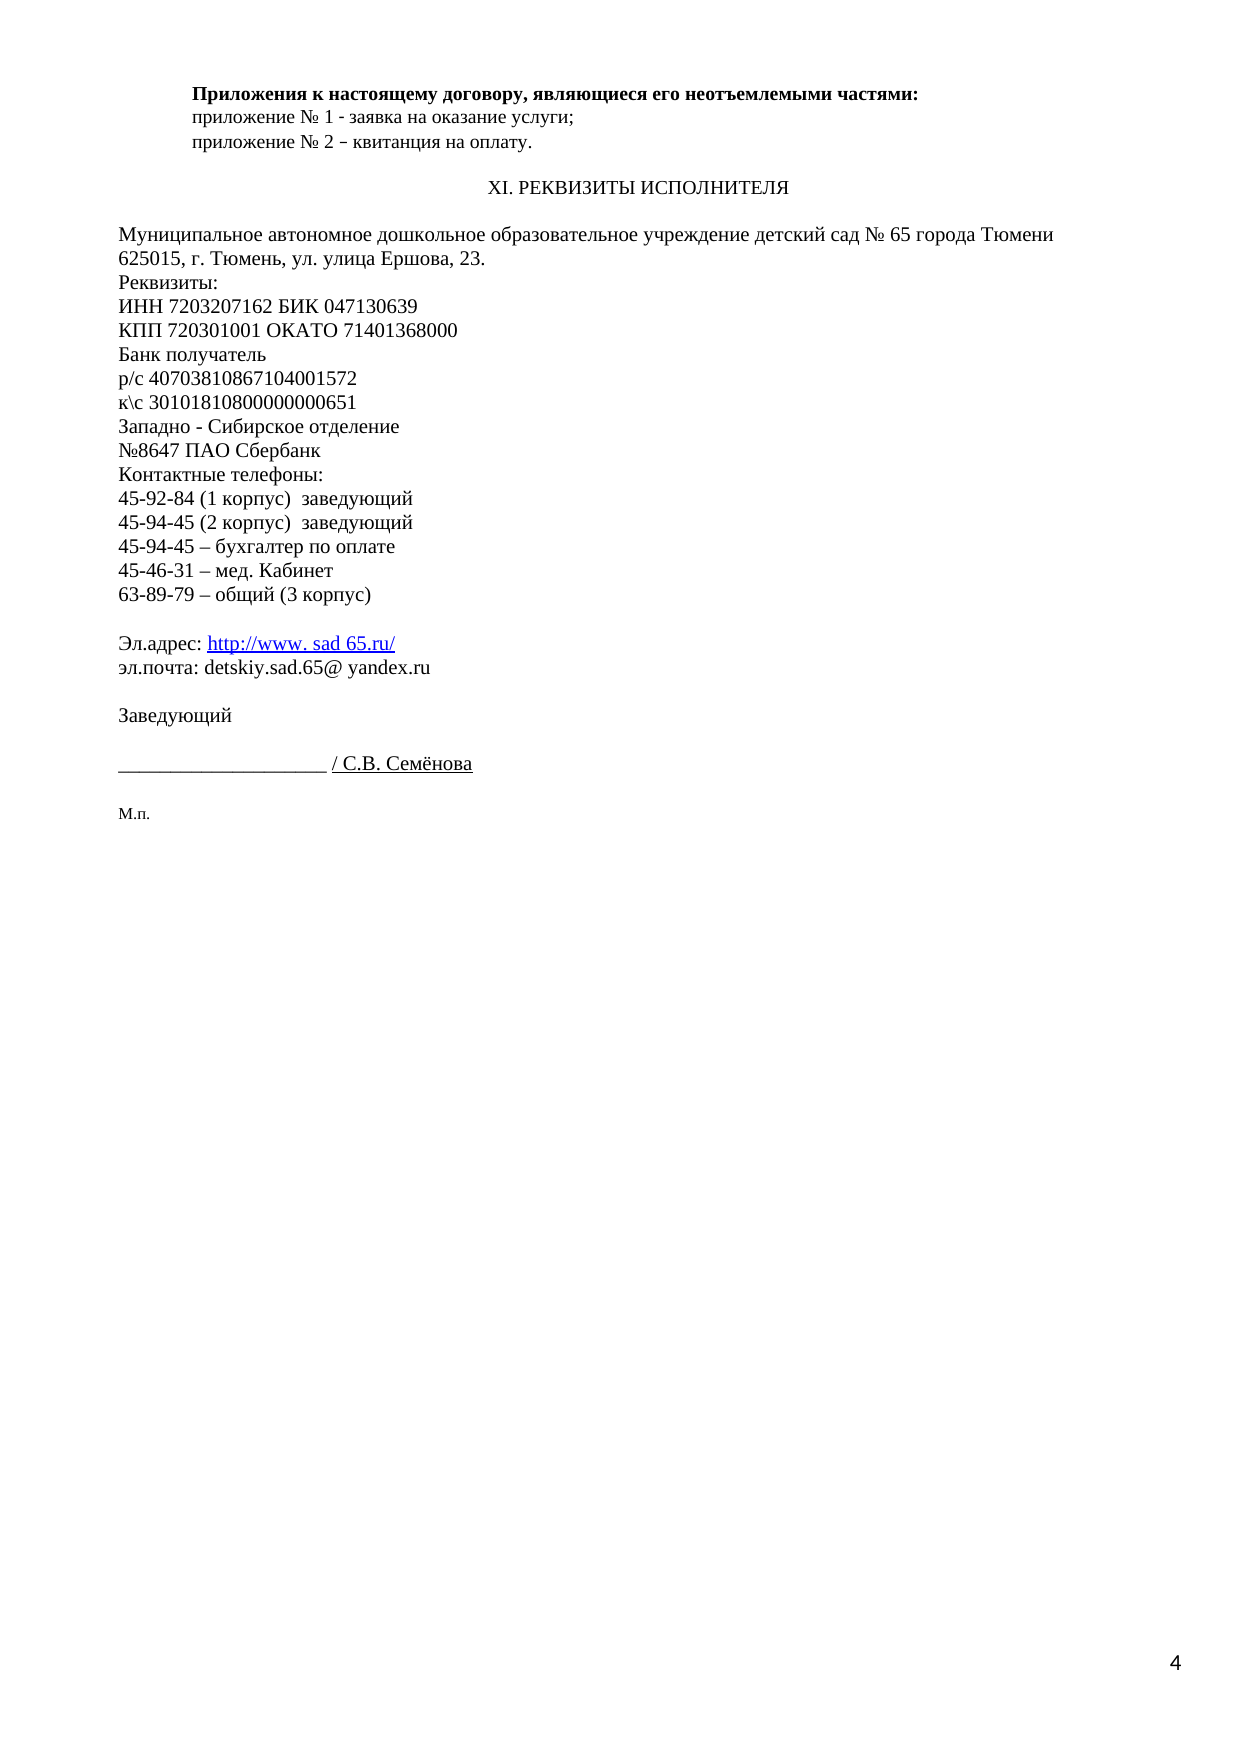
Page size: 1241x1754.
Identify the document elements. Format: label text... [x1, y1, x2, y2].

text 45-94-45 – бухгалтер по оплате [118, 534, 1181, 558]
text 45-92-84 (1 корпус) заведующий [118, 486, 1181, 510]
text 45-94-45 (2 корпус) заведующий [118, 510, 1181, 534]
text Банк получатель [118, 342, 1181, 366]
text Муниципальное автономное дошкольное образовательное учреждение детский сад № 65 города Тюмени [118, 221, 1181, 246]
text к\с 30101810800000000651 [118, 390, 1181, 414]
text 625015, г. Тюмень, ул. улица Ершова, 23. [118, 246, 1181, 269]
text 45-46-31 – мед. Кабинет [118, 558, 1181, 582]
text КПП 720301001 ОКАТО 71401368000 [118, 318, 1181, 342]
text приложение № 2 – квитанция на оплату. [118, 129, 1181, 153]
text Контактные телефоны: [118, 462, 1181, 486]
text ____________________ / С.В. Семёнова [118, 751, 1181, 775]
text р/с 40703810867104001572 [118, 366, 1181, 390]
text Эл.адрес: http://www. sad 65.ru/ [118, 631, 1181, 654]
text приложение № 1 - заявка на оказание услуги; [118, 105, 1181, 129]
text 63-89-79 – общий (3 корпус) [118, 582, 1181, 606]
text Западно - Сибирское отделение [118, 414, 1181, 438]
text Заведующий [118, 703, 1181, 727]
text М.п. [118, 804, 1181, 823]
text №8647 ПАО Сбербанк [118, 438, 1181, 462]
text эл.почта: detskiy.sad.65@ yandex.ru [118, 654, 1181, 679]
text Реквизиты: [118, 269, 1181, 294]
table_header XI. РЕКВИЗИТЫ ИСПОЛНИТЕЛЯ [107, 176, 1170, 199]
text Приложения к настоящему договору, являющиеся его неотъемлемыми частями: [118, 82, 1181, 105]
text ИНН 7203207162 БИК 047130639 [118, 294, 1181, 318]
